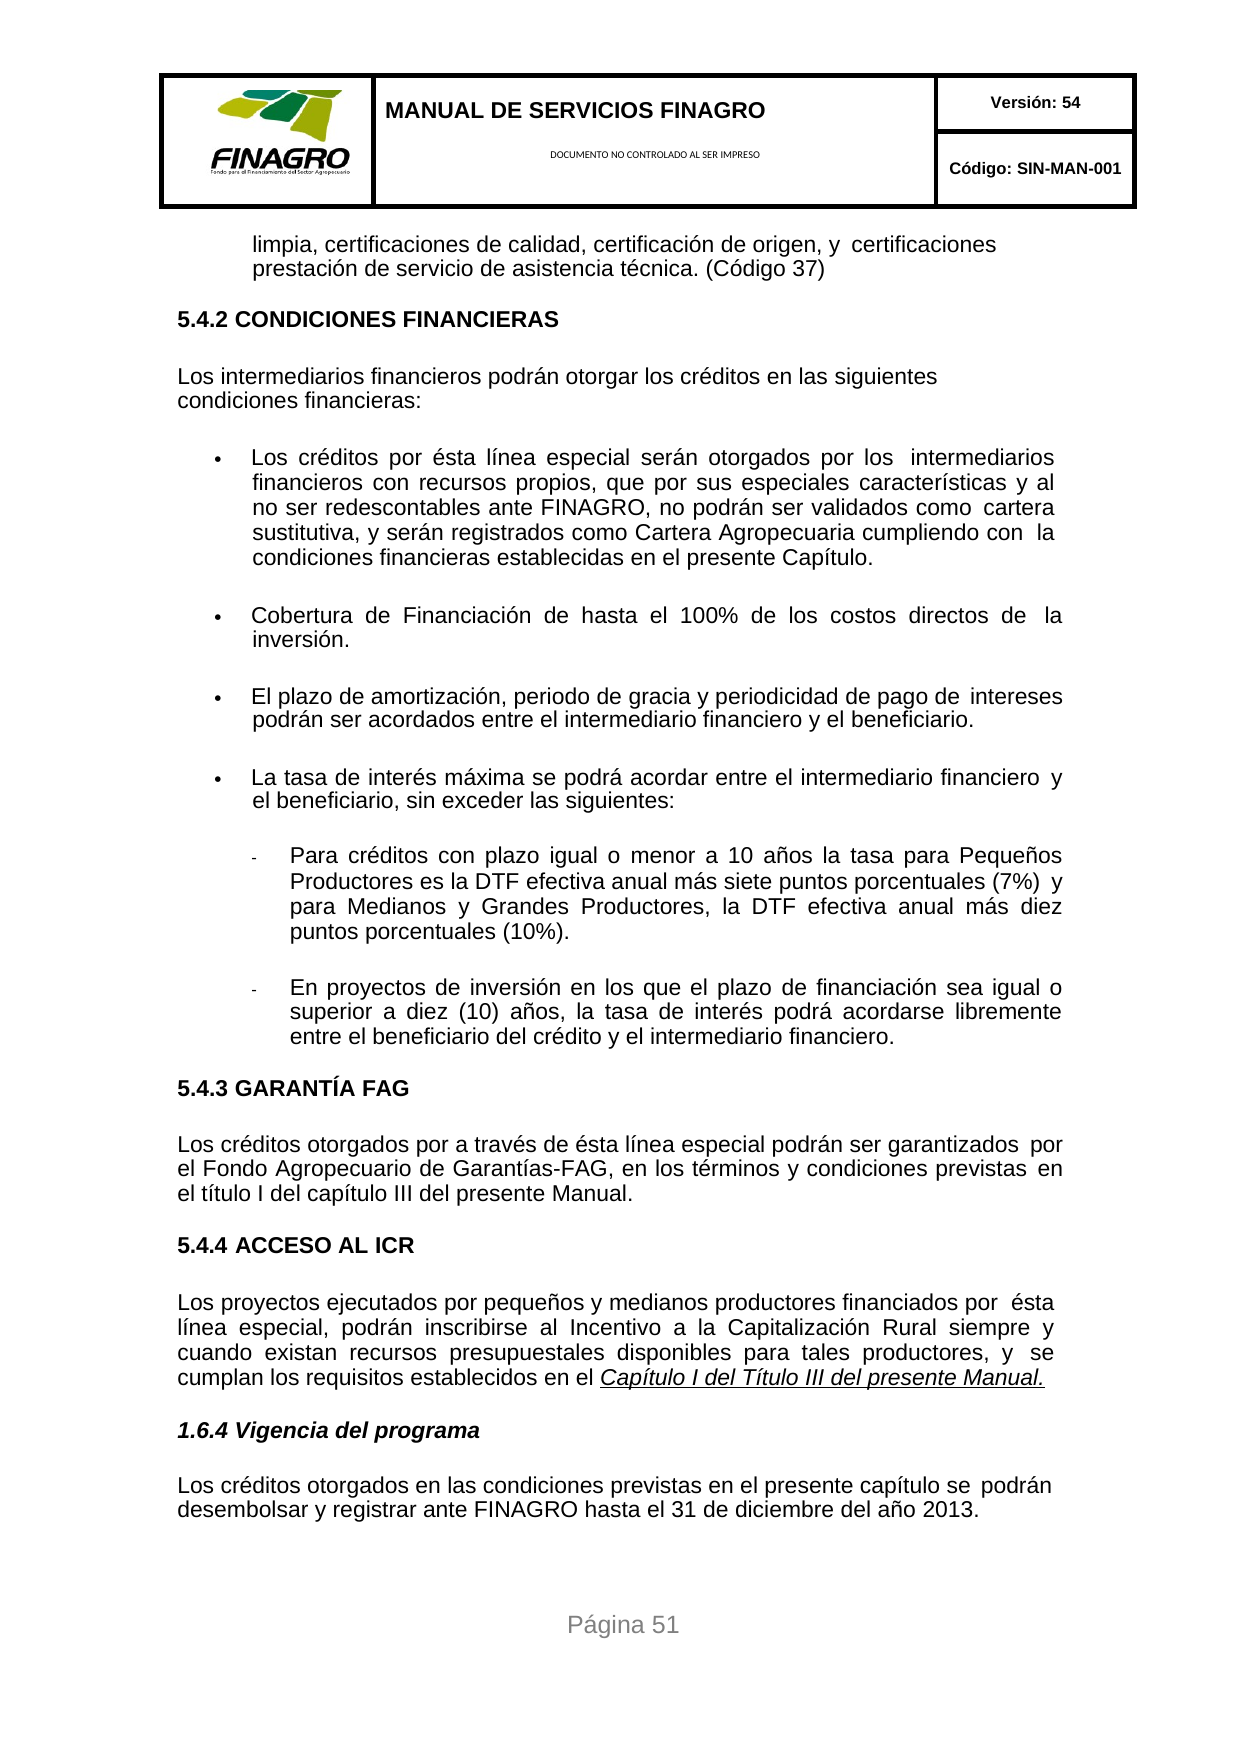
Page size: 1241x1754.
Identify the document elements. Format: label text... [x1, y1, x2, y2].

text Los proyectos ejecutados por pequeños y medianos productores financiados por ésta línea especial, podrán inscribirse al Incentivo a la Capitalización Rural siempre y cuando existan recursos presupuestales disponibles para tales productores, y se cumplan los requisitos establecidos en el Capítulo I del Título III del presente Manual. [177, 1290, 1054, 1391]
subtitle CONDICIONES FINANCIERAS [177, 306, 1155, 333]
list Cobertura de Financiación de hasta el 100% de los costos directos de la inversión. [215, 605, 1062, 652]
subtitle ACCESO AL ICR [177, 1232, 1155, 1259]
list La tasa de interés máxima se podrá acordar entre el intermediario financiero y el beneficiario, sin exceder las siguientes: [215, 767, 1062, 813]
list Los créditos por ésta línea especial serán otorgados por los intermediarios financieros con recursos propios, que por sus especiales características y al no ser redescontables ante FINAGRO, no podrán ser validados como cartera sustitutiva, y serán registrados como Cartera Agropecuaria cumpliendo con la condiciones financieras establecidas en el presente Capítulo. [215, 445, 1054, 571]
picture [205, 90, 354, 179]
text Los intermediarios financieros podrán otorgar los créditos en las siguientes condiciones financieras: [177, 365, 955, 413]
table_header MANUAL DE SERVICIOS FINAGRO DOCUMENTO NO CONTROLADO AL SER IMPRESO [376, 78, 934, 204]
list El plazo de amortización, periodo de gracia y periodicidad de pago de intereses podrán ser acordados entre el intermediario financiero y el beneficiario. [215, 686, 1063, 733]
table_header [164, 78, 371, 204]
list En proyectos de inversión en los que el plazo de financiación sea igual o superior a diez (10) años, la tasa de interés podrá acordarse libremente entre el beneficiario del crédito y el intermediario financiero. [251, 975, 1062, 1049]
subtitle GARANTÍA FAG [177, 1075, 1155, 1101]
text 1.6.4 Vigencia del programa [177, 1417, 1063, 1443]
text Los créditos otorgados en las condiciones previstas en el presente capítulo se podrán desembolsar y registrar ante FINAGRO hasta el 31 de diciembre del año 2013. [177, 1475, 1063, 1523]
table_header Versión: 54 [938, 78, 1132, 129]
text Página 51 [417, 1610, 828, 1639]
list Para créditos con plazo igual o menor a 10 años la tasa para Pequeños Productores es la DTF efectiva anual más siete puntos porcentuales (7%) y para Medianos y Grandes Productores, la DTF efectiva anual más diez puntos porcentuales (10%). [251, 844, 1063, 944]
table_cell Código: SIN-MAN-001 [938, 134, 1132, 204]
text limpia, certificaciones de calidad, certificación de origen, y certificaciones prestación de servicio de asistencia técnica. (Código 37) [252, 233, 1063, 281]
text Los créditos otorgados por a través de ésta línea especial podrán ser garantizados por el Fondo Agropecuario de Garantías-FAG, en los términos y condiciones previstas en el título I del capítulo III del presente Manual. [177, 1133, 1063, 1206]
